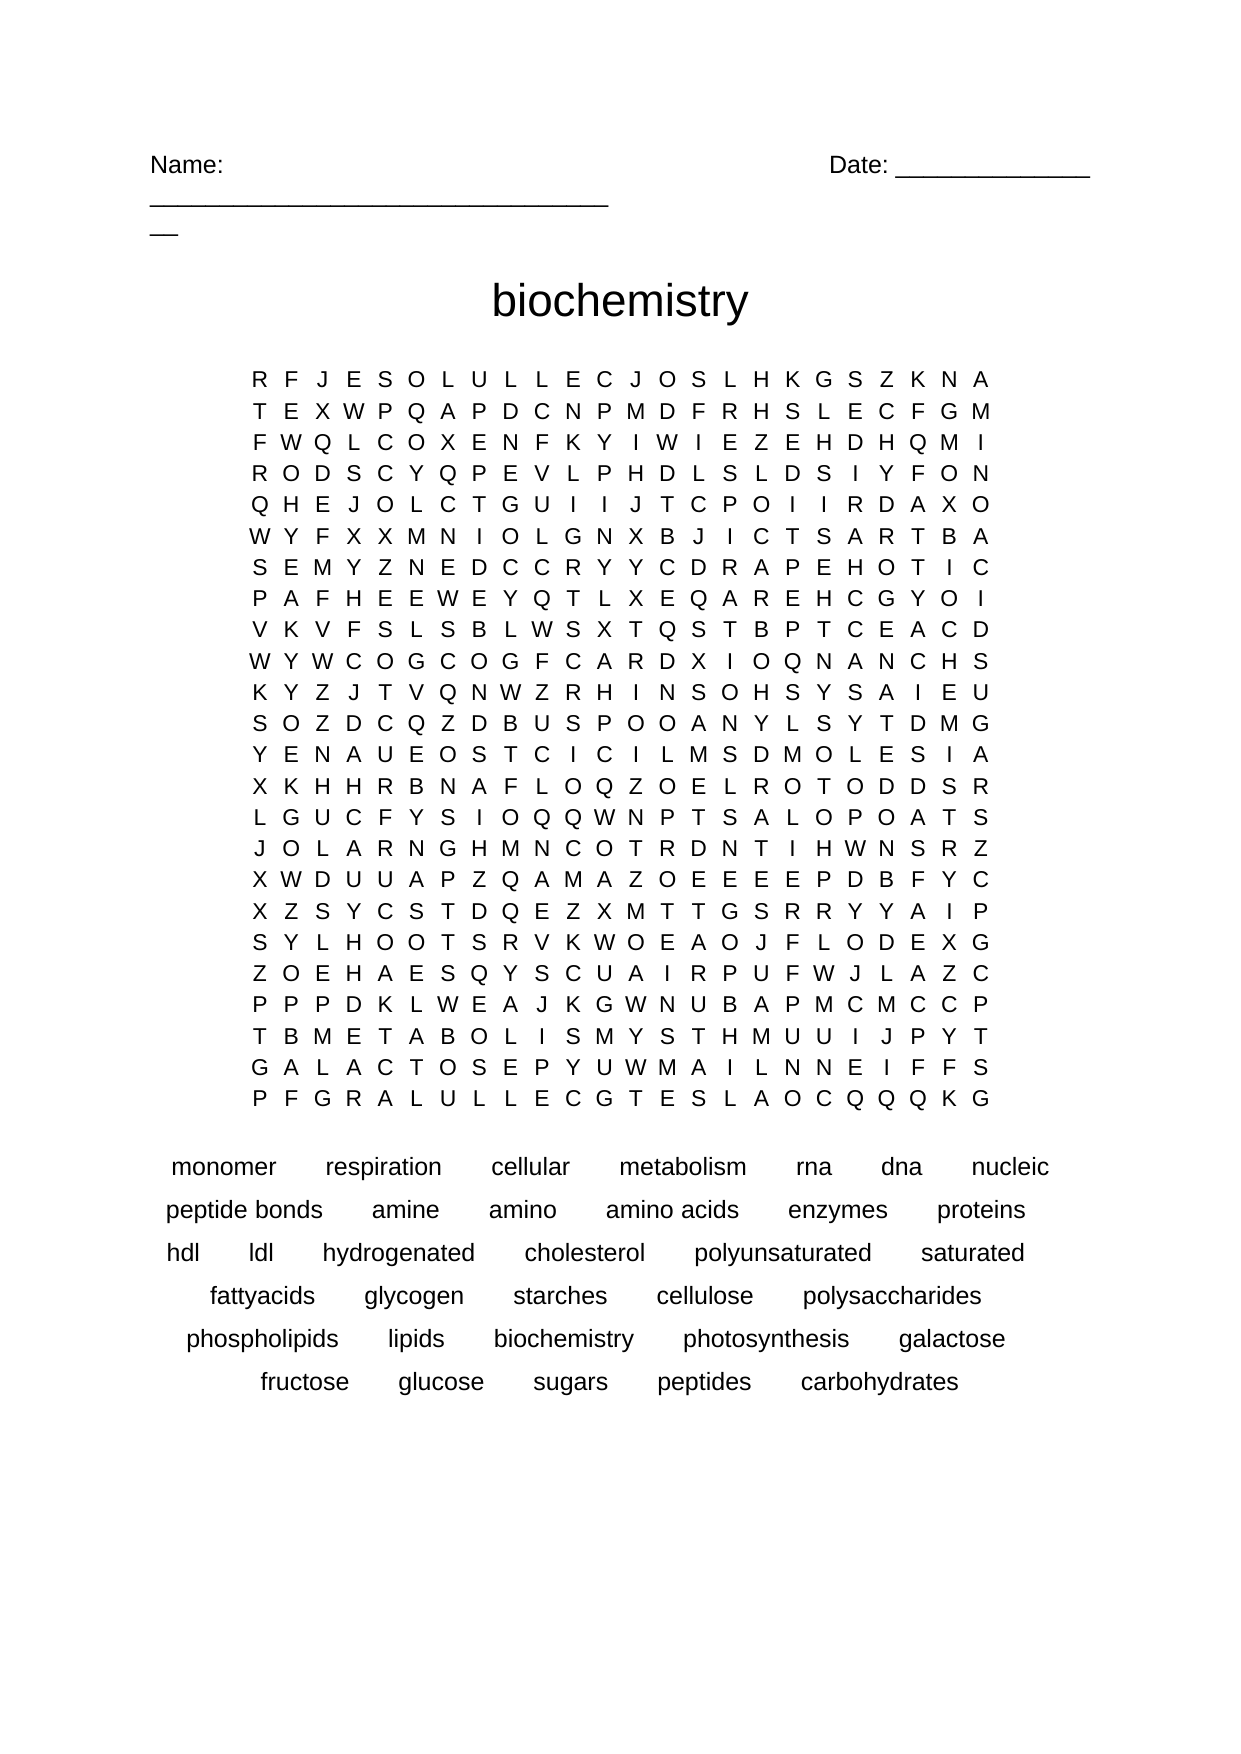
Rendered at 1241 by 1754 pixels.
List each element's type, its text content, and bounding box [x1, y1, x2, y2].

table_cell J [840, 958, 871, 989]
table_cell T [244, 1020, 275, 1051]
table_cell X [307, 395, 338, 426]
table_cell A [401, 864, 432, 895]
table_cell A [338, 739, 369, 770]
table_cell X [244, 770, 275, 801]
table_cell T [902, 520, 933, 551]
table_cell A [338, 833, 369, 864]
table_cell D [871, 489, 902, 520]
table_cell C [871, 395, 902, 426]
table_cell P [244, 583, 275, 614]
table_cell R [338, 1083, 369, 1114]
table_cell S [526, 958, 557, 989]
table_cell A [683, 926, 714, 958]
table_cell B [714, 989, 745, 1020]
table_cell S [338, 458, 369, 489]
table_cell C [558, 833, 589, 864]
table_cell I [464, 801, 495, 833]
table_cell E [651, 583, 683, 614]
table_cell N [714, 708, 745, 739]
table_cell A [965, 739, 996, 770]
table_cell T [777, 520, 808, 551]
table_cell M [620, 895, 651, 926]
table_cell O [464, 645, 495, 676]
table_cell Y [401, 458, 432, 489]
table_cell Q [432, 458, 463, 489]
table_cell C [526, 551, 557, 583]
table_header U [464, 364, 495, 395]
table_cell I [934, 739, 965, 770]
table_cell O [275, 958, 307, 989]
table_cell D [871, 926, 902, 958]
table_cell T [432, 926, 463, 958]
table_cell F [526, 645, 557, 676]
table_cell C [683, 489, 714, 520]
table_cell X [620, 583, 651, 614]
table_cell R [808, 895, 839, 926]
table_cell E [401, 739, 432, 770]
table_cell Y [620, 551, 651, 583]
table_cell L [495, 1020, 526, 1051]
table_cell T [683, 1020, 714, 1051]
title biochemistry [150, 274, 1090, 326]
table_cell Q [495, 864, 526, 895]
table_cell Q [401, 395, 432, 426]
table_cell S [902, 833, 933, 864]
table_cell W [840, 833, 871, 864]
table_cell A [745, 801, 777, 833]
table_header G [808, 364, 839, 395]
table_cell O [871, 801, 902, 833]
table_cell O [369, 926, 401, 958]
table_cell O [432, 739, 463, 770]
table_cell Q [651, 614, 683, 645]
table_cell W [620, 989, 651, 1020]
table_cell G [714, 895, 745, 926]
table_cell E [934, 676, 965, 708]
table_cell A [745, 1083, 777, 1114]
table_cell B [871, 864, 902, 895]
table_cell Y [401, 801, 432, 833]
table_cell M [683, 739, 714, 770]
table_cell X [620, 520, 651, 551]
table_cell N [871, 833, 902, 864]
table_cell C [526, 395, 557, 426]
table_cell K [558, 926, 589, 958]
table_cell R [369, 770, 401, 801]
table_cell W [651, 426, 683, 458]
table_cell R [558, 551, 589, 583]
table_cell P [589, 395, 620, 426]
table_cell C [589, 739, 620, 770]
table_cell Y [275, 926, 307, 958]
table_cell O [871, 551, 902, 583]
table_cell S [777, 395, 808, 426]
table_cell G [275, 801, 307, 833]
table_cell C [369, 708, 401, 739]
table_cell L [651, 739, 683, 770]
table_cell E [777, 426, 808, 458]
table_cell Y [934, 864, 965, 895]
table_cell Y [275, 676, 307, 708]
table_cell O [401, 426, 432, 458]
table_cell E [871, 739, 902, 770]
table_header Name: ___________________________________ [150, 150, 620, 274]
table_header L [495, 364, 526, 395]
table_cell T [714, 614, 745, 645]
table_cell L [683, 458, 714, 489]
table_cell B [495, 708, 526, 739]
table_cell T [620, 833, 651, 864]
table_cell H [745, 395, 777, 426]
table_cell H [307, 770, 338, 801]
table_cell O [369, 645, 401, 676]
table_cell U [526, 489, 557, 520]
table_cell U [432, 1083, 463, 1114]
table_cell X [589, 614, 620, 645]
table_cell K [558, 426, 589, 458]
table_cell Q [432, 676, 463, 708]
table_header L [432, 364, 463, 395]
table_cell S [934, 770, 965, 801]
table_cell F [683, 395, 714, 426]
table_cell B [275, 1020, 307, 1051]
table_cell W [808, 958, 839, 989]
table_cell R [495, 926, 526, 958]
table_cell Y [840, 708, 871, 739]
table_cell R [714, 551, 745, 583]
table_cell I [902, 676, 933, 708]
table_cell S [464, 739, 495, 770]
table_cell Z [620, 864, 651, 895]
table_cell W [589, 801, 620, 833]
table_cell L [464, 1083, 495, 1114]
table_cell J [338, 489, 369, 520]
table_cell Y [244, 739, 275, 770]
table_cell I [808, 489, 839, 520]
table_cell S [464, 926, 495, 958]
table_header E [338, 364, 369, 395]
table_cell S [369, 614, 401, 645]
table_cell N [432, 520, 463, 551]
table_cell U [369, 739, 401, 770]
table_cell K [244, 676, 275, 708]
table_cell H [808, 833, 839, 864]
table_cell Q [902, 1083, 933, 1114]
table_cell L [338, 426, 369, 458]
table_cell C [965, 551, 996, 583]
table_cell M [871, 989, 902, 1020]
table_cell Z [464, 864, 495, 895]
table_cell R [934, 833, 965, 864]
table_cell S [401, 895, 432, 926]
table_cell O [714, 676, 745, 708]
table_header J [307, 364, 338, 395]
table_cell O [777, 770, 808, 801]
table_cell O [777, 1083, 808, 1114]
table_cell Y [338, 895, 369, 926]
table_cell F [934, 1051, 965, 1083]
table_cell A [369, 1083, 401, 1114]
table_cell C [558, 1083, 589, 1114]
table_cell S [244, 551, 275, 583]
table_header R [244, 364, 275, 395]
table_cell P [464, 395, 495, 426]
table_cell X [369, 520, 401, 551]
table_cell Q [589, 770, 620, 801]
table_cell D [871, 770, 902, 801]
table_cell H [808, 583, 839, 614]
table_cell J [683, 520, 714, 551]
table_cell J [871, 1020, 902, 1051]
table_cell J [745, 926, 777, 958]
table_cell V [526, 926, 557, 958]
table_cell Z [369, 551, 401, 583]
table_cell E [871, 614, 902, 645]
table_cell A [745, 989, 777, 1020]
table_cell N [808, 645, 839, 676]
table_cell T [934, 801, 965, 833]
table_cell Q [777, 645, 808, 676]
table_cell F [902, 395, 933, 426]
table_cell E [902, 926, 933, 958]
table_cell F [902, 458, 933, 489]
table_cell E [840, 1051, 871, 1083]
table_cell N [965, 458, 996, 489]
table_cell C [965, 864, 996, 895]
table_cell V [401, 676, 432, 708]
table_cell G [401, 645, 432, 676]
table_cell T [620, 614, 651, 645]
table_cell S [808, 708, 839, 739]
table_cell W [275, 426, 307, 458]
table_cell M [307, 1020, 338, 1051]
table_cell Q [495, 895, 526, 926]
table_cell V [244, 614, 275, 645]
table_cell R [244, 458, 275, 489]
table_header K [902, 364, 933, 395]
table_cell T [558, 583, 589, 614]
table_cell F [777, 926, 808, 958]
table_cell M [307, 551, 338, 583]
table_cell R [745, 583, 777, 614]
table_cell Z [244, 958, 275, 989]
table_cell L [871, 958, 902, 989]
table_cell J [338, 676, 369, 708]
table_cell S [244, 708, 275, 739]
table_cell A [620, 958, 651, 989]
table_cell E [338, 1020, 369, 1051]
table_cell L [307, 833, 338, 864]
table_cell C [338, 645, 369, 676]
table_cell T [808, 770, 839, 801]
table_cell D [495, 395, 526, 426]
table_cell C [651, 551, 683, 583]
table_cell G [307, 1083, 338, 1114]
table_cell U [808, 1020, 839, 1051]
table_cell A [683, 1051, 714, 1083]
table_header S [840, 364, 871, 395]
table_cell V [526, 458, 557, 489]
table_cell C [934, 989, 965, 1020]
table_cell C [558, 645, 589, 676]
table_cell B [432, 1020, 463, 1051]
table_cell N [651, 989, 683, 1020]
table_header Z [871, 364, 902, 395]
table_cell A [871, 676, 902, 708]
table_cell S [965, 801, 996, 833]
table_cell L [495, 614, 526, 645]
table_cell D [683, 833, 714, 864]
table_cell W [495, 676, 526, 708]
table_cell O [495, 520, 526, 551]
table_cell H [934, 645, 965, 676]
table_cell H [589, 676, 620, 708]
table_cell Q [526, 583, 557, 614]
table_header J [620, 364, 651, 395]
table_cell Q [401, 708, 432, 739]
table_cell I [558, 739, 589, 770]
table_header O [401, 364, 432, 395]
table_cell I [620, 426, 651, 458]
table_cell P [808, 864, 839, 895]
table_cell A [902, 801, 933, 833]
table_cell M [495, 833, 526, 864]
table_cell B [464, 614, 495, 645]
table_cell E [526, 1083, 557, 1114]
table_cell N [401, 551, 432, 583]
table_cell T [965, 1020, 996, 1051]
table_cell S [714, 801, 745, 833]
table_cell R [714, 395, 745, 426]
table_cell B [651, 520, 683, 551]
table_cell A [526, 864, 557, 895]
table_cell A [902, 489, 933, 520]
table_cell N [871, 645, 902, 676]
table_cell W [432, 583, 463, 614]
table_cell M [651, 1051, 683, 1083]
table_cell U [369, 864, 401, 895]
table_cell Y [338, 551, 369, 583]
table_cell O [714, 926, 745, 958]
table_cell I [840, 1020, 871, 1051]
table_cell S [432, 958, 463, 989]
table_cell L [714, 770, 745, 801]
table_cell P [526, 1051, 557, 1083]
table_cell Y [589, 551, 620, 583]
table_cell Z [307, 708, 338, 739]
table_cell J [526, 989, 557, 1020]
table_cell L [401, 1083, 432, 1114]
table_cell Y [871, 895, 902, 926]
table_cell L [777, 801, 808, 833]
table_cell P [307, 989, 338, 1020]
table_cell D [840, 864, 871, 895]
table_cell I [965, 583, 996, 614]
table_cell G [495, 489, 526, 520]
table_cell S [464, 1051, 495, 1083]
table_cell S [965, 1051, 996, 1083]
table_cell T [651, 895, 683, 926]
table_cell E [275, 739, 307, 770]
table_cell Z [934, 958, 965, 989]
table_header H [745, 364, 777, 395]
table_cell P [777, 551, 808, 583]
table_cell D [464, 708, 495, 739]
table_cell Q [558, 801, 589, 833]
table_cell S [840, 676, 871, 708]
table_cell D [777, 458, 808, 489]
table_cell O [840, 770, 871, 801]
table_cell S [558, 1020, 589, 1051]
table_cell O [934, 458, 965, 489]
table_cell Y [902, 583, 933, 614]
table_cell I [871, 1051, 902, 1083]
table_cell A [495, 989, 526, 1020]
table_cell E [840, 395, 871, 426]
table_cell H [620, 458, 651, 489]
table_cell M [965, 395, 996, 426]
table_cell M [589, 1020, 620, 1051]
table_cell T [745, 833, 777, 864]
table_cell N [432, 770, 463, 801]
table_cell W [589, 926, 620, 958]
table_cell L [526, 770, 557, 801]
table_cell Q [526, 801, 557, 833]
table_cell U [338, 864, 369, 895]
table_cell E [777, 583, 808, 614]
table_cell E [275, 551, 307, 583]
table_cell N [495, 426, 526, 458]
table_cell Z [745, 426, 777, 458]
table_header L [714, 364, 745, 395]
table_cell L [401, 489, 432, 520]
table_cell O [808, 739, 839, 770]
table_cell U [307, 801, 338, 833]
table_cell O [965, 489, 996, 520]
table_cell O [651, 770, 683, 801]
table_cell U [526, 708, 557, 739]
table_cell O [369, 489, 401, 520]
table_cell I [620, 676, 651, 708]
table_cell C [745, 520, 777, 551]
table_cell T [369, 676, 401, 708]
table_cell W [307, 645, 338, 676]
table_cell N [526, 833, 557, 864]
table_cell D [307, 864, 338, 895]
table_cell A [840, 520, 871, 551]
table_cell O [808, 801, 839, 833]
table_cell S [777, 676, 808, 708]
table_cell I [526, 1020, 557, 1051]
table_cell D [651, 395, 683, 426]
table_cell D [902, 770, 933, 801]
table_cell L [840, 739, 871, 770]
table_cell J [620, 489, 651, 520]
table_cell L [307, 1051, 338, 1083]
table_cell S [902, 739, 933, 770]
table_cell A [840, 645, 871, 676]
table_cell G [558, 520, 589, 551]
table_cell L [589, 583, 620, 614]
table_cell L [526, 520, 557, 551]
table_cell W [526, 614, 557, 645]
table_cell D [651, 458, 683, 489]
table_cell G [965, 708, 996, 739]
table_cell C [495, 551, 526, 583]
table_cell P [965, 895, 996, 926]
table_cell A [369, 958, 401, 989]
table_cell D [338, 708, 369, 739]
table_header S [369, 364, 401, 395]
table_cell M [558, 864, 589, 895]
table_cell T [244, 395, 275, 426]
table_cell M [620, 395, 651, 426]
table_cell N [714, 833, 745, 864]
table_cell Q [902, 426, 933, 458]
table_cell P [369, 395, 401, 426]
table_cell I [934, 895, 965, 926]
table_cell Y [275, 645, 307, 676]
table_cell C [808, 1083, 839, 1114]
table_cell L [495, 1083, 526, 1114]
table_cell U [745, 958, 777, 989]
table_cell U [777, 1020, 808, 1051]
table_cell E [651, 1083, 683, 1114]
table_cell C [902, 989, 933, 1020]
table_cell G [244, 1051, 275, 1083]
table_cell A [589, 864, 620, 895]
table_cell G [589, 1083, 620, 1114]
table_cell H [275, 489, 307, 520]
table_cell E [464, 426, 495, 458]
table_cell A [432, 395, 463, 426]
table_cell I [777, 489, 808, 520]
table_cell C [840, 583, 871, 614]
table_cell P [965, 989, 996, 1020]
table_cell O [275, 833, 307, 864]
table_header E [558, 364, 589, 395]
table_cell E [683, 864, 714, 895]
table_header O [651, 364, 683, 395]
table_cell Y [808, 676, 839, 708]
table_cell R [777, 895, 808, 926]
table_cell G [589, 989, 620, 1020]
table_cell O [651, 864, 683, 895]
table_cell T [683, 801, 714, 833]
table_cell P [275, 989, 307, 1020]
table_cell S [558, 614, 589, 645]
table_cell D [338, 989, 369, 1020]
table_cell P [589, 458, 620, 489]
table_cell Y [495, 958, 526, 989]
table_cell E [307, 958, 338, 989]
table_cell Y [558, 1051, 589, 1083]
table_cell I [840, 458, 871, 489]
table_cell D [464, 895, 495, 926]
table_cell X [934, 489, 965, 520]
table_cell T [401, 1051, 432, 1083]
table_cell I [777, 833, 808, 864]
table_cell E [401, 958, 432, 989]
table_cell E [275, 395, 307, 426]
table_cell P [777, 614, 808, 645]
table_cell N [464, 676, 495, 708]
table_header A [965, 364, 996, 395]
table_cell F [902, 1051, 933, 1083]
table_cell L [777, 708, 808, 739]
table_cell E [369, 583, 401, 614]
table_cell E [683, 770, 714, 801]
table_cell Y [840, 895, 871, 926]
table_cell O [620, 708, 651, 739]
table_cell Q [871, 1083, 902, 1114]
table_cell D [745, 739, 777, 770]
table_cell I [620, 739, 651, 770]
table_cell I [464, 520, 495, 551]
table_cell D [307, 458, 338, 489]
table_cell L [808, 926, 839, 958]
table_cell R [558, 676, 589, 708]
table_cell C [369, 895, 401, 926]
table_cell P [840, 801, 871, 833]
table_cell M [934, 708, 965, 739]
table_cell S [432, 801, 463, 833]
table_cell C [338, 801, 369, 833]
table_cell A [714, 583, 745, 614]
table_cell P [902, 1020, 933, 1051]
table_cell Y [934, 1020, 965, 1051]
table_cell T [871, 708, 902, 739]
table_cell Z [558, 895, 589, 926]
table_cell E [526, 895, 557, 926]
table_cell S [714, 739, 745, 770]
table_cell L [714, 1083, 745, 1114]
table_cell H [871, 426, 902, 458]
table_cell B [401, 770, 432, 801]
table_cell C [432, 645, 463, 676]
table_cell N [558, 395, 589, 426]
table_cell T [651, 489, 683, 520]
table_cell A [338, 1051, 369, 1083]
table_cell M [934, 426, 965, 458]
table_cell R [840, 489, 871, 520]
table_cell C [369, 458, 401, 489]
table_cell O [401, 926, 432, 958]
table_cell X [244, 895, 275, 926]
table_cell M [401, 520, 432, 551]
table_cell I [651, 958, 683, 989]
table_cell I [934, 551, 965, 583]
table_cell O [495, 801, 526, 833]
table_cell Q [307, 426, 338, 458]
table_cell C [369, 426, 401, 458]
table_cell I [714, 645, 745, 676]
table_cell S [808, 520, 839, 551]
table_cell L [558, 458, 589, 489]
table_cell F [307, 583, 338, 614]
table_cell W [338, 395, 369, 426]
table_cell A [401, 1020, 432, 1051]
table_cell O [558, 770, 589, 801]
table_cell I [683, 426, 714, 458]
table_cell Y [275, 520, 307, 551]
table_cell H [338, 583, 369, 614]
table_cell S [745, 895, 777, 926]
table_cell H [338, 770, 369, 801]
table_cell O [745, 489, 777, 520]
table_cell H [745, 676, 777, 708]
table_cell Q [840, 1083, 871, 1114]
table_cell R [651, 833, 683, 864]
table_cell N [589, 520, 620, 551]
table_cell F [244, 426, 275, 458]
table_cell K [369, 989, 401, 1020]
table_cell W [244, 520, 275, 551]
table_cell Z [307, 676, 338, 708]
table_cell O [840, 926, 871, 958]
table_cell I [714, 1051, 745, 1083]
table_cell F [307, 520, 338, 551]
table_cell X [683, 645, 714, 676]
table_cell Z [965, 833, 996, 864]
table_cell G [432, 833, 463, 864]
table_cell Y [745, 708, 777, 739]
table_cell D [965, 614, 996, 645]
table_cell P [464, 458, 495, 489]
table_cell A [902, 895, 933, 926]
table_cell Y [620, 1020, 651, 1051]
table_cell E [464, 989, 495, 1020]
table_cell I [589, 489, 620, 520]
table_cell S [683, 676, 714, 708]
table_cell O [432, 1051, 463, 1083]
table_cell A [683, 708, 714, 739]
table_cell A [275, 1051, 307, 1083]
table_cell M [808, 989, 839, 1020]
table_header Date: ______________ [620, 150, 1090, 274]
table_cell Z [526, 676, 557, 708]
table_cell F [777, 958, 808, 989]
table_cell E [651, 926, 683, 958]
table_cell W [432, 989, 463, 1020]
table_cell X [244, 864, 275, 895]
table_cell H [808, 426, 839, 458]
table_cell O [275, 708, 307, 739]
table_cell P [777, 989, 808, 1020]
table_cell A [275, 583, 307, 614]
table_cell O [464, 1020, 495, 1051]
table_cell T [902, 551, 933, 583]
table_cell S [683, 1083, 714, 1114]
table_cell S [307, 895, 338, 926]
table_cell E [401, 583, 432, 614]
table_cell L [745, 1051, 777, 1083]
table_cell W [275, 864, 307, 895]
table_cell E [714, 864, 745, 895]
table_cell A [745, 551, 777, 583]
table_cell P [651, 801, 683, 833]
table_cell G [871, 583, 902, 614]
table_cell C [526, 739, 557, 770]
table_cell P [589, 708, 620, 739]
table_cell A [589, 645, 620, 676]
table_cell S [683, 614, 714, 645]
table_cell N [307, 739, 338, 770]
table_cell F [902, 864, 933, 895]
table_cell L [401, 614, 432, 645]
table_cell I [965, 426, 996, 458]
table_cell P [432, 864, 463, 895]
table_header F [275, 364, 307, 395]
table_cell A [902, 958, 933, 989]
table_cell Z [620, 770, 651, 801]
table_cell C [840, 614, 871, 645]
table_cell A [965, 520, 996, 551]
table_cell K [558, 989, 589, 1020]
table_cell U [965, 676, 996, 708]
table_cell Z [275, 895, 307, 926]
table_cell R [369, 833, 401, 864]
table_cell Q [464, 958, 495, 989]
table_cell E [714, 426, 745, 458]
table_cell X [589, 895, 620, 926]
table_cell R [745, 770, 777, 801]
table_cell T [369, 1020, 401, 1051]
table_cell W [244, 645, 275, 676]
text monomer respiration cellular metabolism rna dna nucleic peptide bonds amine amino amino acids enzymes proteins hdl ldl hydrogenated cholesterol polyunsaturated saturated fattyacids glycogen starches cellulose polysaccharides phospholipids lipids biochemistry photosynthesis galactose fructose glucose sugars peptides carbohydrates [150, 1151, 1090, 1396]
table_cell M [777, 739, 808, 770]
table_cell G [934, 395, 965, 426]
table_cell V [307, 614, 338, 645]
table_cell T [495, 739, 526, 770]
table_cell I [714, 520, 745, 551]
table_header C [589, 364, 620, 395]
table_cell N [777, 1051, 808, 1083]
table_cell L [808, 395, 839, 426]
table_cell O [745, 645, 777, 676]
table_cell P [244, 989, 275, 1020]
table_cell S [432, 614, 463, 645]
table_cell T [620, 1083, 651, 1114]
table_cell P [714, 958, 745, 989]
table_cell N [808, 1051, 839, 1083]
table_cell E [432, 551, 463, 583]
table_cell G [495, 645, 526, 676]
table_cell H [338, 958, 369, 989]
table_cell R [683, 958, 714, 989]
table_cell F [526, 426, 557, 458]
table_cell D [464, 551, 495, 583]
table_cell U [683, 989, 714, 1020]
table_cell D [902, 708, 933, 739]
table_header S [683, 364, 714, 395]
table_cell F [338, 614, 369, 645]
table_cell C [558, 958, 589, 989]
table_cell E [745, 864, 777, 895]
table_cell B [934, 520, 965, 551]
table_cell L [307, 926, 338, 958]
table_cell R [871, 520, 902, 551]
table_header L [526, 364, 557, 395]
table_cell H [840, 551, 871, 583]
table_cell C [902, 645, 933, 676]
table_cell O [589, 833, 620, 864]
table_cell C [934, 614, 965, 645]
table_cell R [620, 645, 651, 676]
table_cell E [307, 489, 338, 520]
table_cell B [745, 614, 777, 645]
table_cell C [840, 989, 871, 1020]
table_cell O [620, 926, 651, 958]
table_cell E [808, 551, 839, 583]
table_cell D [651, 645, 683, 676]
table_cell D [840, 426, 871, 458]
table_cell H [338, 926, 369, 958]
table_cell O [651, 708, 683, 739]
table_cell A [464, 770, 495, 801]
table_cell D [683, 551, 714, 583]
table_cell T [683, 895, 714, 926]
table_cell S [965, 645, 996, 676]
table_cell C [369, 1051, 401, 1083]
table_cell C [432, 489, 463, 520]
table_cell H [714, 1020, 745, 1051]
table_cell L [401, 989, 432, 1020]
table_cell T [432, 895, 463, 926]
table_cell J [244, 833, 275, 864]
table_cell S [808, 458, 839, 489]
table_cell R [965, 770, 996, 801]
table_cell K [275, 770, 307, 801]
table_cell Q [683, 583, 714, 614]
table_cell H [464, 833, 495, 864]
table_cell T [808, 614, 839, 645]
table_cell X [338, 520, 369, 551]
table_cell Y [589, 426, 620, 458]
table_cell Z [432, 708, 463, 739]
table_cell T [464, 489, 495, 520]
table_cell Y [871, 458, 902, 489]
table_cell P [244, 1083, 275, 1114]
table_cell S [244, 926, 275, 958]
table_cell M [745, 1020, 777, 1051]
table_cell K [934, 1083, 965, 1114]
table_cell P [714, 489, 745, 520]
table_cell A [902, 614, 933, 645]
table_cell U [589, 958, 620, 989]
table_cell O [275, 458, 307, 489]
table_cell X [934, 926, 965, 958]
table_cell E [495, 458, 526, 489]
table_cell C [965, 958, 996, 989]
table_cell W [620, 1051, 651, 1083]
table_cell F [275, 1083, 307, 1114]
table_header N [934, 364, 965, 395]
table_cell Y [495, 583, 526, 614]
table_cell S [714, 458, 745, 489]
table_cell F [495, 770, 526, 801]
table_cell O [934, 583, 965, 614]
table_cell E [777, 864, 808, 895]
table_cell G [965, 926, 996, 958]
table_cell L [745, 458, 777, 489]
table_cell E [495, 1051, 526, 1083]
table_cell I [558, 489, 589, 520]
table_cell S [558, 708, 589, 739]
table_header K [777, 364, 808, 395]
table_cell F [369, 801, 401, 833]
table_cell Q [244, 489, 275, 520]
table_cell U [589, 1051, 620, 1083]
table_cell S [651, 1020, 683, 1051]
table_cell E [464, 583, 495, 614]
table_cell G [965, 1083, 996, 1114]
table_cell L [244, 801, 275, 833]
table_cell N [620, 801, 651, 833]
table_cell K [275, 614, 307, 645]
table_cell N [651, 676, 683, 708]
table_cell N [401, 833, 432, 864]
table_cell X [432, 426, 463, 458]
